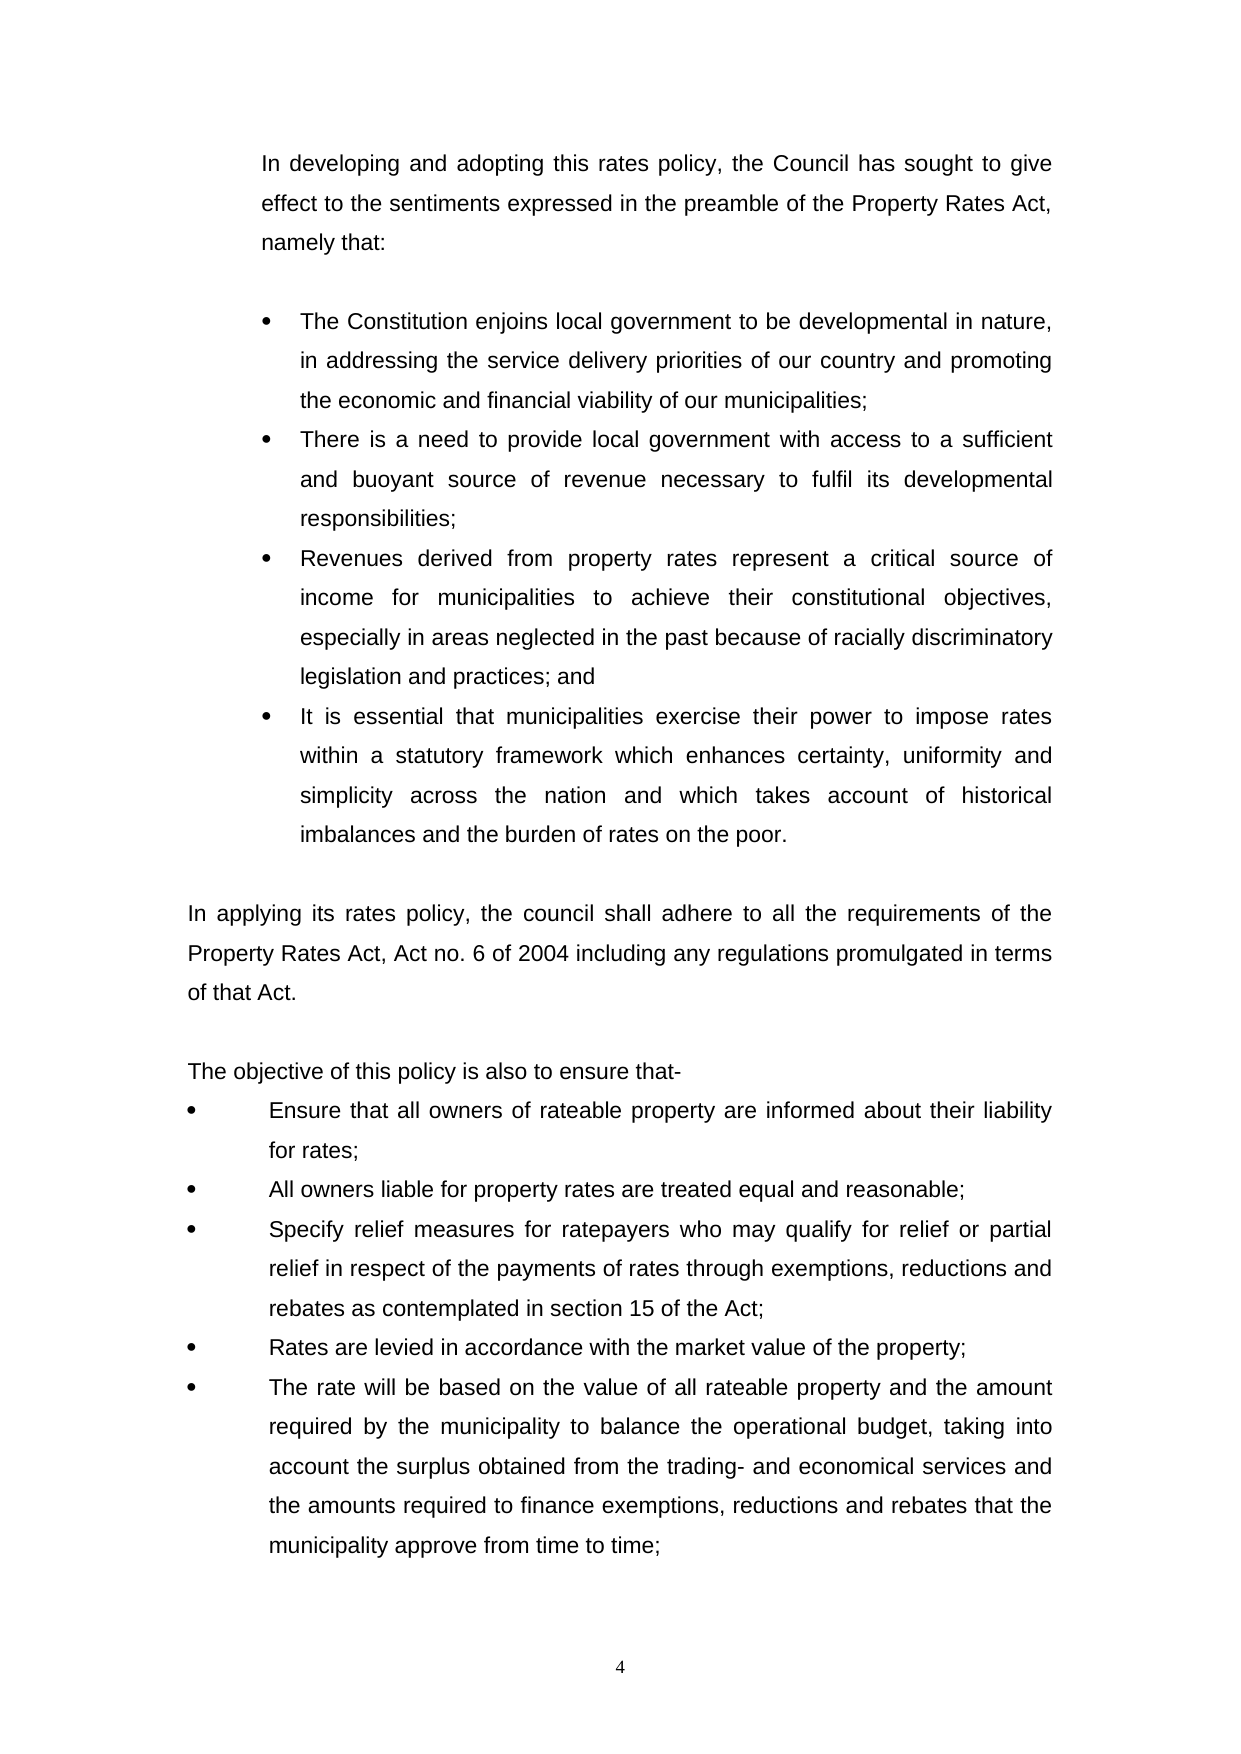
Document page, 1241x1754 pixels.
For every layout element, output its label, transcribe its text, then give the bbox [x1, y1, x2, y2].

list The rate will be based on the value of all rateable property and the amount required by the municipality to balance the operational budget, taking into account the surplus obtained from the trading- and economical services and the amounts required to finance exemptions, reductions and rebates that the municipality approve from time to time; [187, 1374, 1053, 1558]
list Revenues derived from property rates represent a critical source of income for municipalities to achieve their constitutional objectives, especially in areas neglected in the past because of racially discriminatory legislation and practices; and [262, 545, 1053, 689]
list There is a need to provide local government with access to a sufficient and buoyant source of revenue necessary to fulfil its developmental responsibilities; [262, 426, 1053, 532]
list Rates are levied in accordance with the market value of the property; [187, 1334, 1053, 1361]
text In developing and adopting this rates policy, the Council has sought to give effect to the sentiments expressed in the preamble of the Property Rates Act, namely that: [187, 150, 1053, 255]
list All owners liable for property rates are treated equal and reasonable; [187, 1176, 1053, 1203]
text In applying its rates policy, the council shall adhere to all the requirements of the Property Rates Act, Act no. 6 of 2004 including any regulations promulgated in terms of that Act. [187, 900, 1053, 1005]
list The Constitution enjoins local government to be developmental in nature, in addressing the service delivery priorities of our country and promoting the economic and financial viability of our municipalities; [262, 308, 1053, 413]
list Ensure that all owners of rateable property are informed about their liability for rates; [187, 1097, 1053, 1163]
text The objective of this policy is also to ensure that- [187, 1058, 1053, 1084]
list It is essential that municipalities exercise their power to impose rates within a statutory framework which enhances certainty, uniformity and simplicity across the nation and which takes account of historical imbalances and the burden of rates on the poor. [262, 703, 1053, 847]
list Specify relief measures for ratepayers who may qualify for relief or partial relief in respect of the payments of rates through exemptions, reductions and rebates as contemplated in section 15 of the Act; [187, 1216, 1053, 1321]
